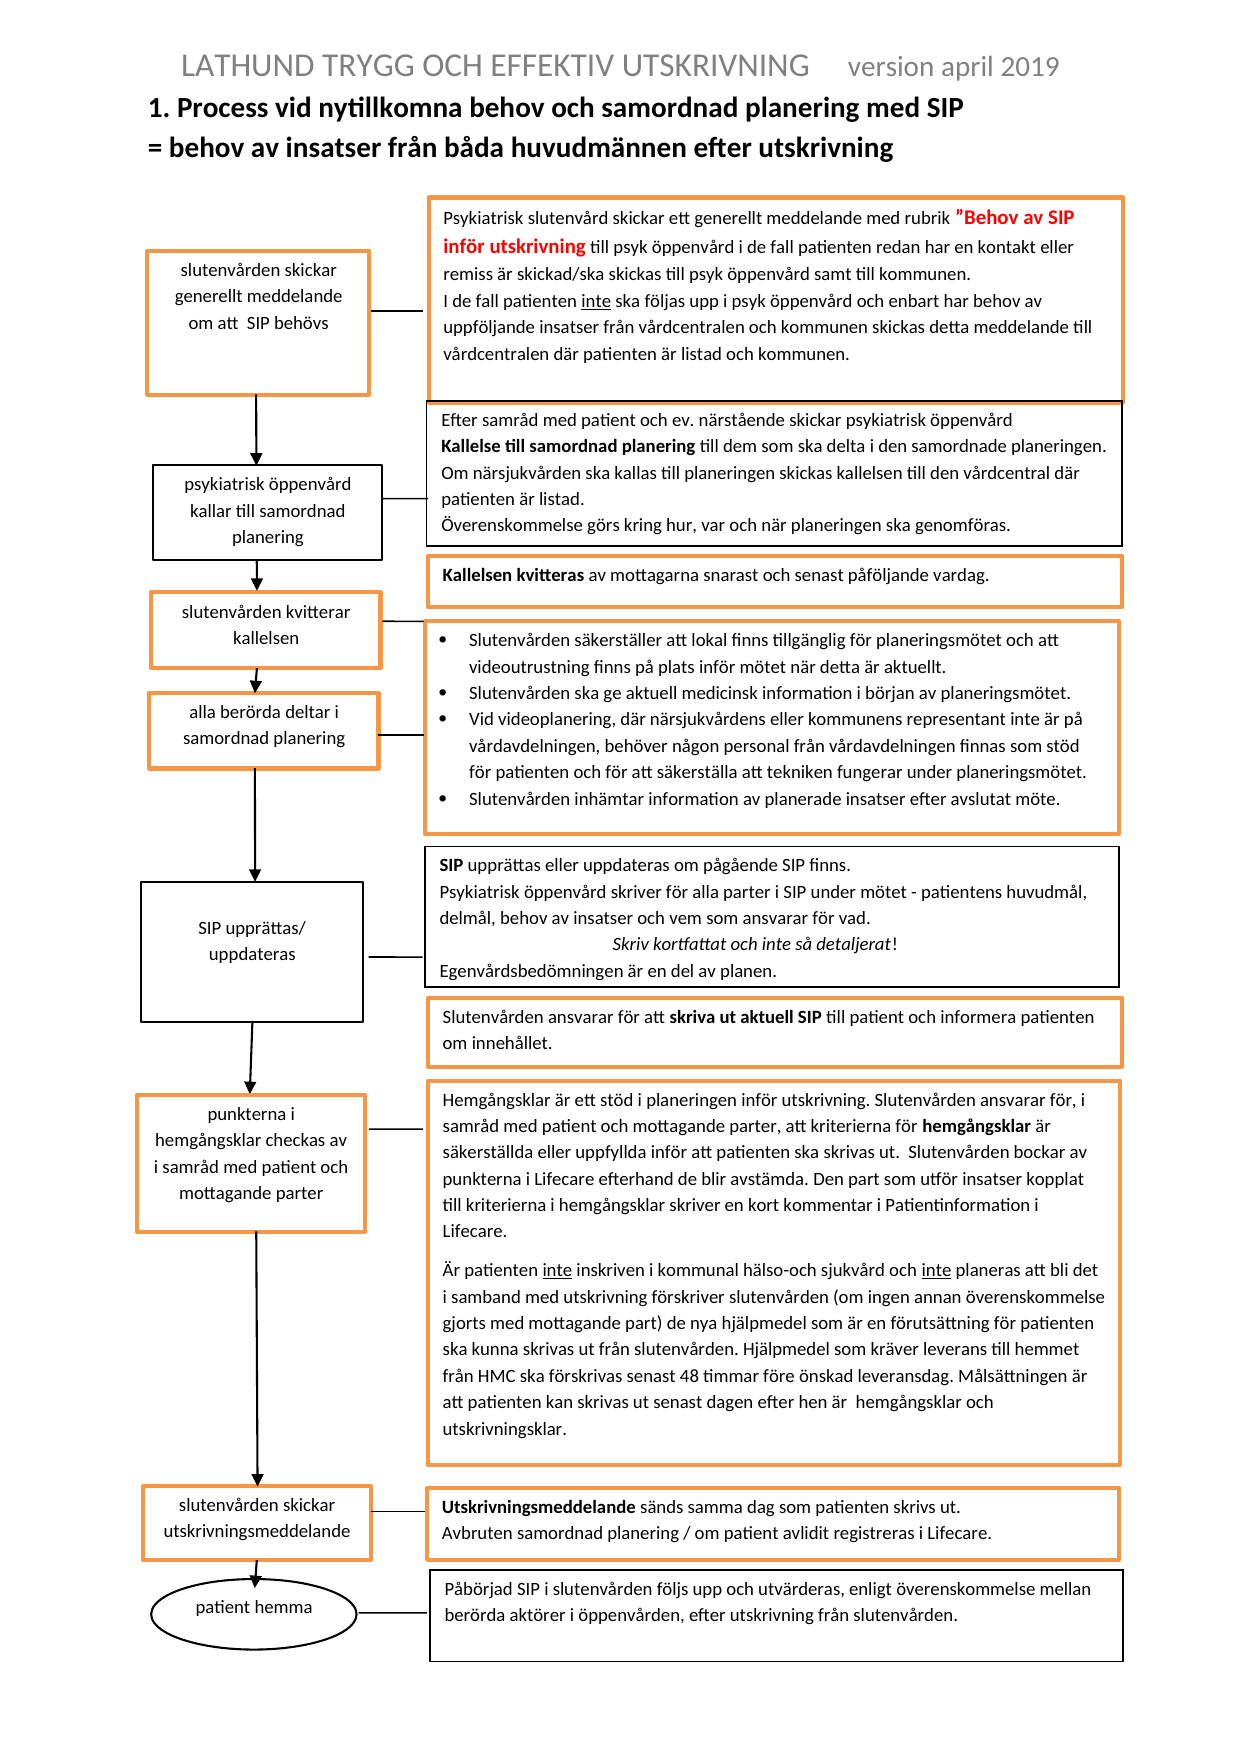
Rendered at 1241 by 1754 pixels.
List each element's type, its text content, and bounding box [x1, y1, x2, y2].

text 1. Process vid nytillkomna behov och samordnad planering med SIP = behov av insatser från båda huvudmännen efter utskrivning [148, 89, 1093, 238]
